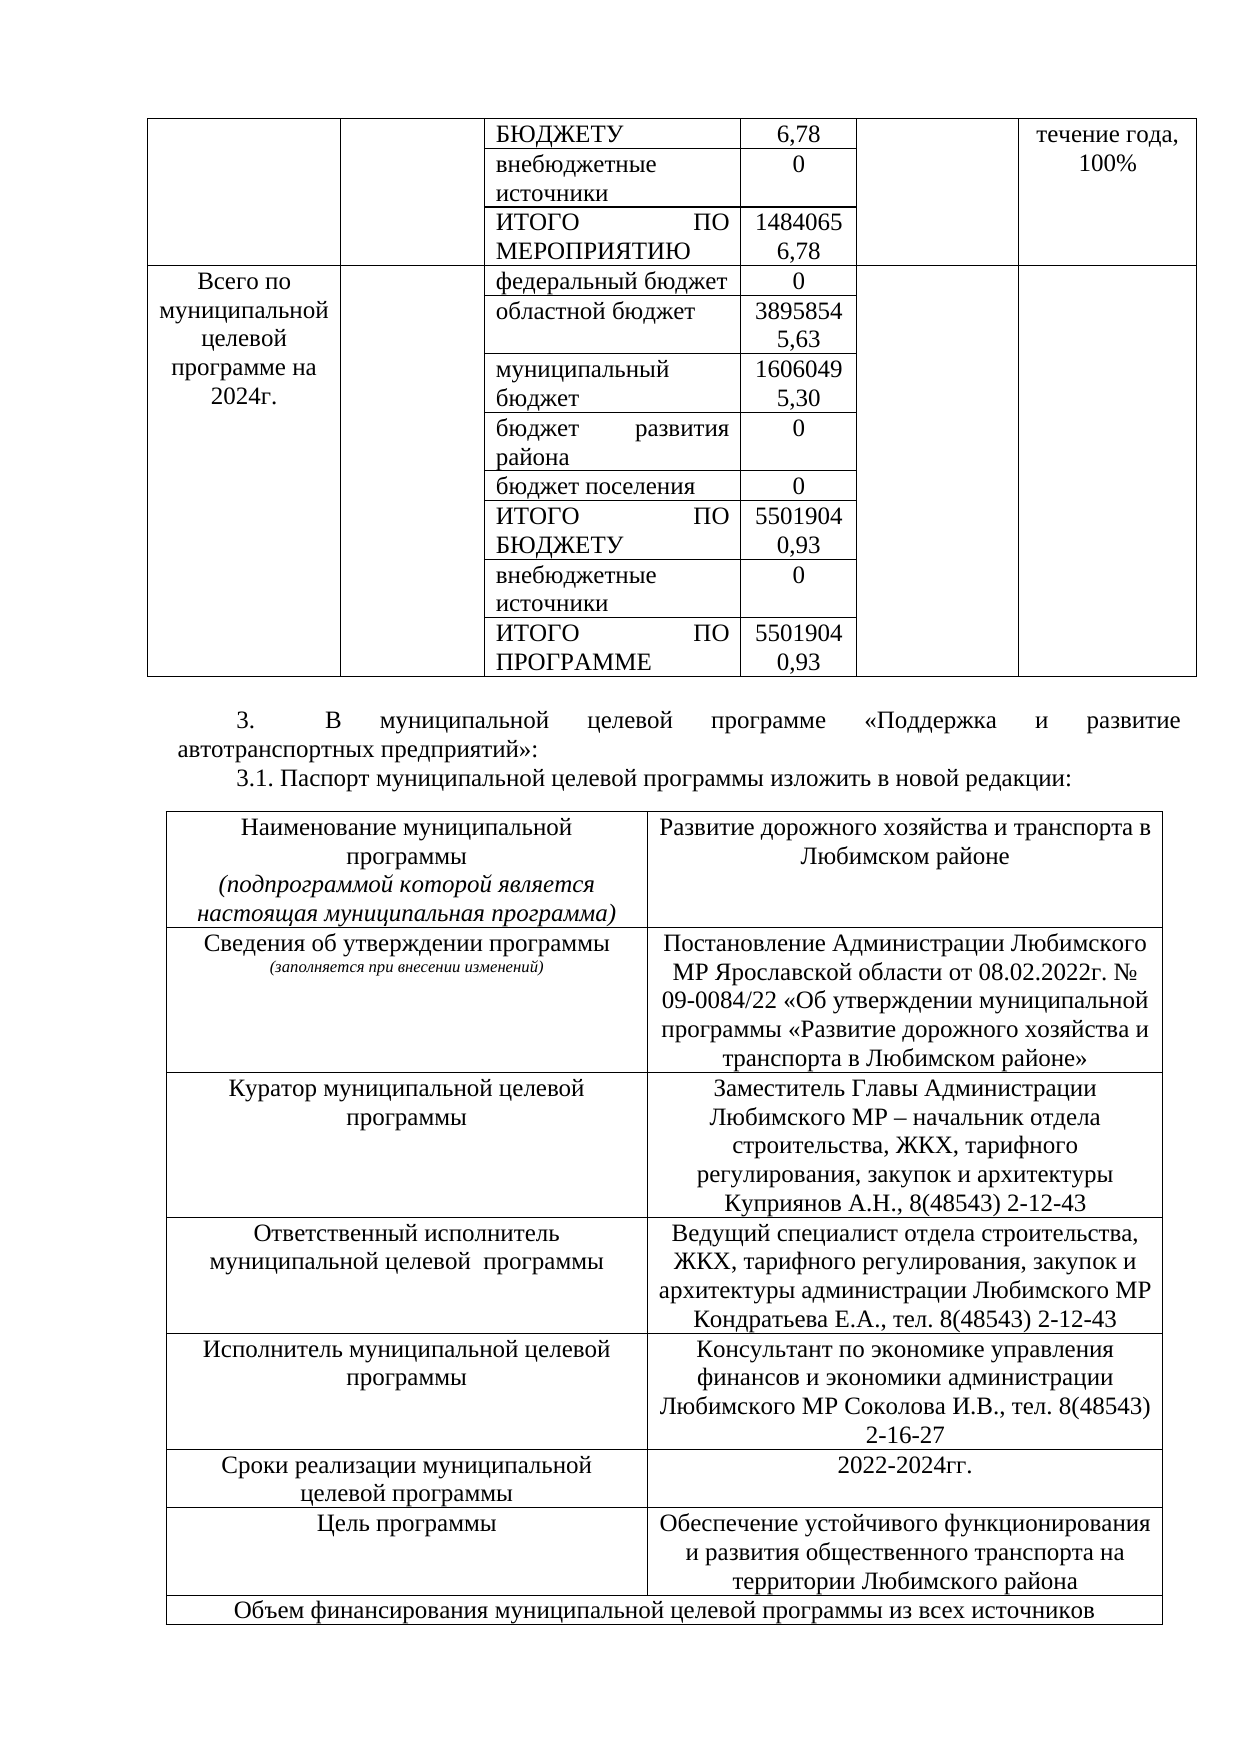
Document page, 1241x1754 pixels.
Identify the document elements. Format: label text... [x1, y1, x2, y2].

table_cell 14840656,78 [741, 119, 856, 148]
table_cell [167, 1596, 1162, 1624]
table_cell внебюджетные источники [485, 560, 740, 617]
table_cell 38958545,63 [741, 296, 856, 353]
table_cell областной бюджет [485, 296, 740, 353]
table_cell Цель программы [167, 1508, 647, 1594]
table_cell Обеспечение устойчивого функционирования и развития общественного транспорта на территории Любимского района [648, 1508, 1162, 1594]
table_cell Постановление Администрации Любимского МР Ярославской области от 08.02.2022г. № 09-0084/22 «Об утверждении муниципальной программы «Развитие дорожного хозяйства и транспорта в Любимском районе» [648, 928, 1162, 1072]
list 3.1. Паспорт муниципальной целевой программы изложить в новой редакции: [236, 763, 1181, 792]
table_cell федеральный бюджет [485, 266, 740, 295]
table_cell ИТОГО ПО БЮДЖЕТУ [485, 501, 740, 559]
table_cell Сведения об утверждении программы (заполняется при внесении изменений) [167, 928, 647, 1072]
table_cell внебюджетные источники [485, 149, 740, 206]
table_cell Консультант по экономике управления финансов и экономики администрации Любимского МР Соколова И.В., тел. 8(48543) 2-16-27 [648, 1334, 1162, 1449]
table_cell [1019, 266, 1196, 676]
table_cell бюджет развития района [485, 413, 740, 470]
table_cell 14840656,78 [741, 208, 856, 265]
table_cell Заместитель Главы Администрации Любимского МР – начальник отдела строительства, ЖКХ, тарифного регулирования, закупок и архитектуры Куприянов А.Н., 8(48543) 2-12-43 [648, 1073, 1162, 1217]
table_cell ИТОГО ПО ПРОГРАММЕ [485, 618, 740, 676]
table_cell [341, 266, 484, 676]
table_cell [857, 266, 1018, 676]
table_cell ИТОГО ПО БЮДЖЕТУ [485, 119, 740, 148]
table_cell 55019040,93 [741, 501, 856, 559]
table_cell Ведущий специалист отдела строительства, ЖКХ, тарифного регулирования, закупок и архитектуры администрации Любимского МР Кондратьева Е.А., тел. 8(48543) 2-12-43 [648, 1218, 1162, 1333]
table_cell 55019040,93 [741, 618, 856, 676]
table_cell 2022-2024гг. [648, 1450, 1162, 1507]
table_cell бюджет поселения [485, 471, 740, 500]
table_cell Исполнитель муниципальной целевой программы [167, 1334, 647, 1449]
table_cell 0 [741, 560, 856, 617]
table_cell ИТОГО ПО МЕРОПРИЯТИЮ [485, 208, 740, 265]
table_cell 0 [741, 471, 856, 500]
table_header Развитие дорожного хозяйства и транспорта в Любимском районе [648, 812, 1162, 927]
list В муниципальной целевой программе «Поддержка и развитие автотранспортных предприятий»: [177, 706, 1181, 763]
table_cell 16060495,30 [741, 354, 856, 412]
table_cell Куратор муниципальной целевой программы [167, 1073, 647, 1217]
table_cell 0 [741, 149, 856, 206]
table_cell Ответственный исполнитель муниципальной целевой программы [167, 1218, 647, 1333]
table_cell Всего по муниципальной целевой программе на 2024г. [148, 266, 340, 676]
table_cell муниципальный бюджет [485, 354, 740, 412]
table_cell Сроки реализации муниципальной целевой программы [167, 1450, 647, 1507]
table_cell 0 [741, 413, 856, 470]
table_cell 0 [741, 266, 856, 295]
table_header Наименование муниципальной программы (подпрограммой которой является настоящая муниципальная программа) [167, 812, 647, 927]
